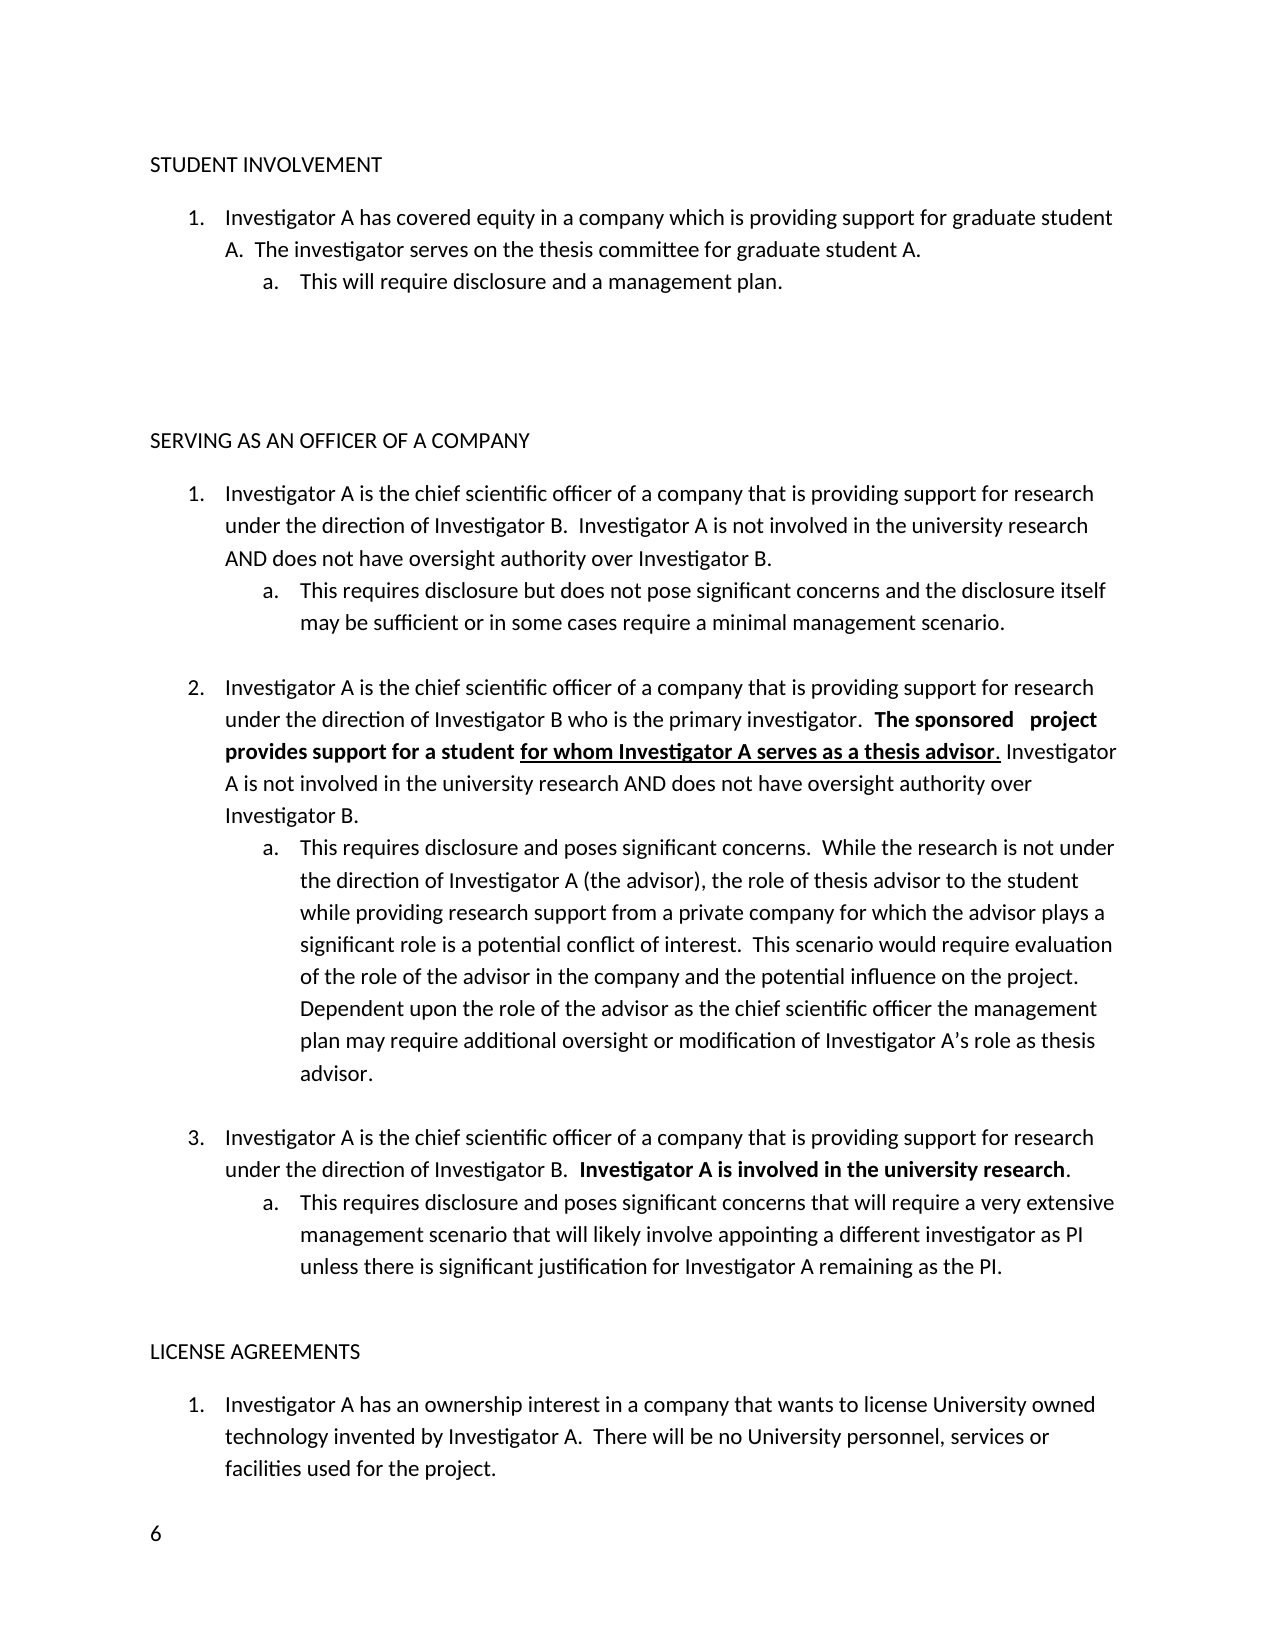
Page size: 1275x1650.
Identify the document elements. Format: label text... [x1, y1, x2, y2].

list This requires disclosure but does not pose significant concerns and the disclosure itself may be sufficient or in some cases require a minimal management scenario. [262, 576, 1125, 636]
text SERVING AS AN OFFICER OF A COMPANY [150, 426, 1125, 454]
list Investigator A is the chief scientific officer of a company that is providing support for research under the direction of Investigator B. Investigator A is not involved in the university research AND does not have oversight authority over Investigator B. [187, 479, 1125, 572]
text STUDENT INVOLVEMENT [150, 150, 1125, 178]
list Investigator A has covered equity in a company which is providing support for graduate student A. The investigator serves on the thesis committee for graduate student A. [187, 203, 1125, 263]
list This requires disclosure and poses significant concerns that will require a very extensive management scenario that will likely involve appointing a different investigator as PI unless there is significant justification for Investigator A remaining as the PI. [262, 1188, 1125, 1280]
text LICENSE AGREEMENTS [150, 1337, 1125, 1365]
list Investigator A is the chief scientific officer of a company that is providing support for research under the direction of Investigator B. Investigator A is involved in the university research. [187, 1123, 1125, 1183]
list Investigator A is the chief scientific officer of a company that is providing support for research under the direction of Investigator B who is the primary investigator. The sponsored project provides support for a student for whom Investigator A serves as a thesis advisor. Investigator A is not involved in the university research AND does not have oversight authority over Investigator B. [187, 673, 1125, 829]
list Investigator A has an ownership interest in a company that wants to license University owned technology invented by Investigator A. There will be no University personnel, services or facilities used for the project. [187, 1390, 1125, 1483]
list This will require disclosure and a management plan. [262, 267, 1125, 295]
list This requires disclosure and poses significant concerns. While the research is not under the direction of Investigator A (the advisor), the role of thesis advisor to the student while providing research support from a private company for which the advisor plays a significant role is a potential conflict of interest. This scenario would require evaluation of the role of the advisor in the company and the potential influence on the project. Dependent upon the role of the advisor as the chief scientific officer the management plan may require additional oversight or modification of Investigator A’s role as thesis advisor. [262, 833, 1125, 1087]
